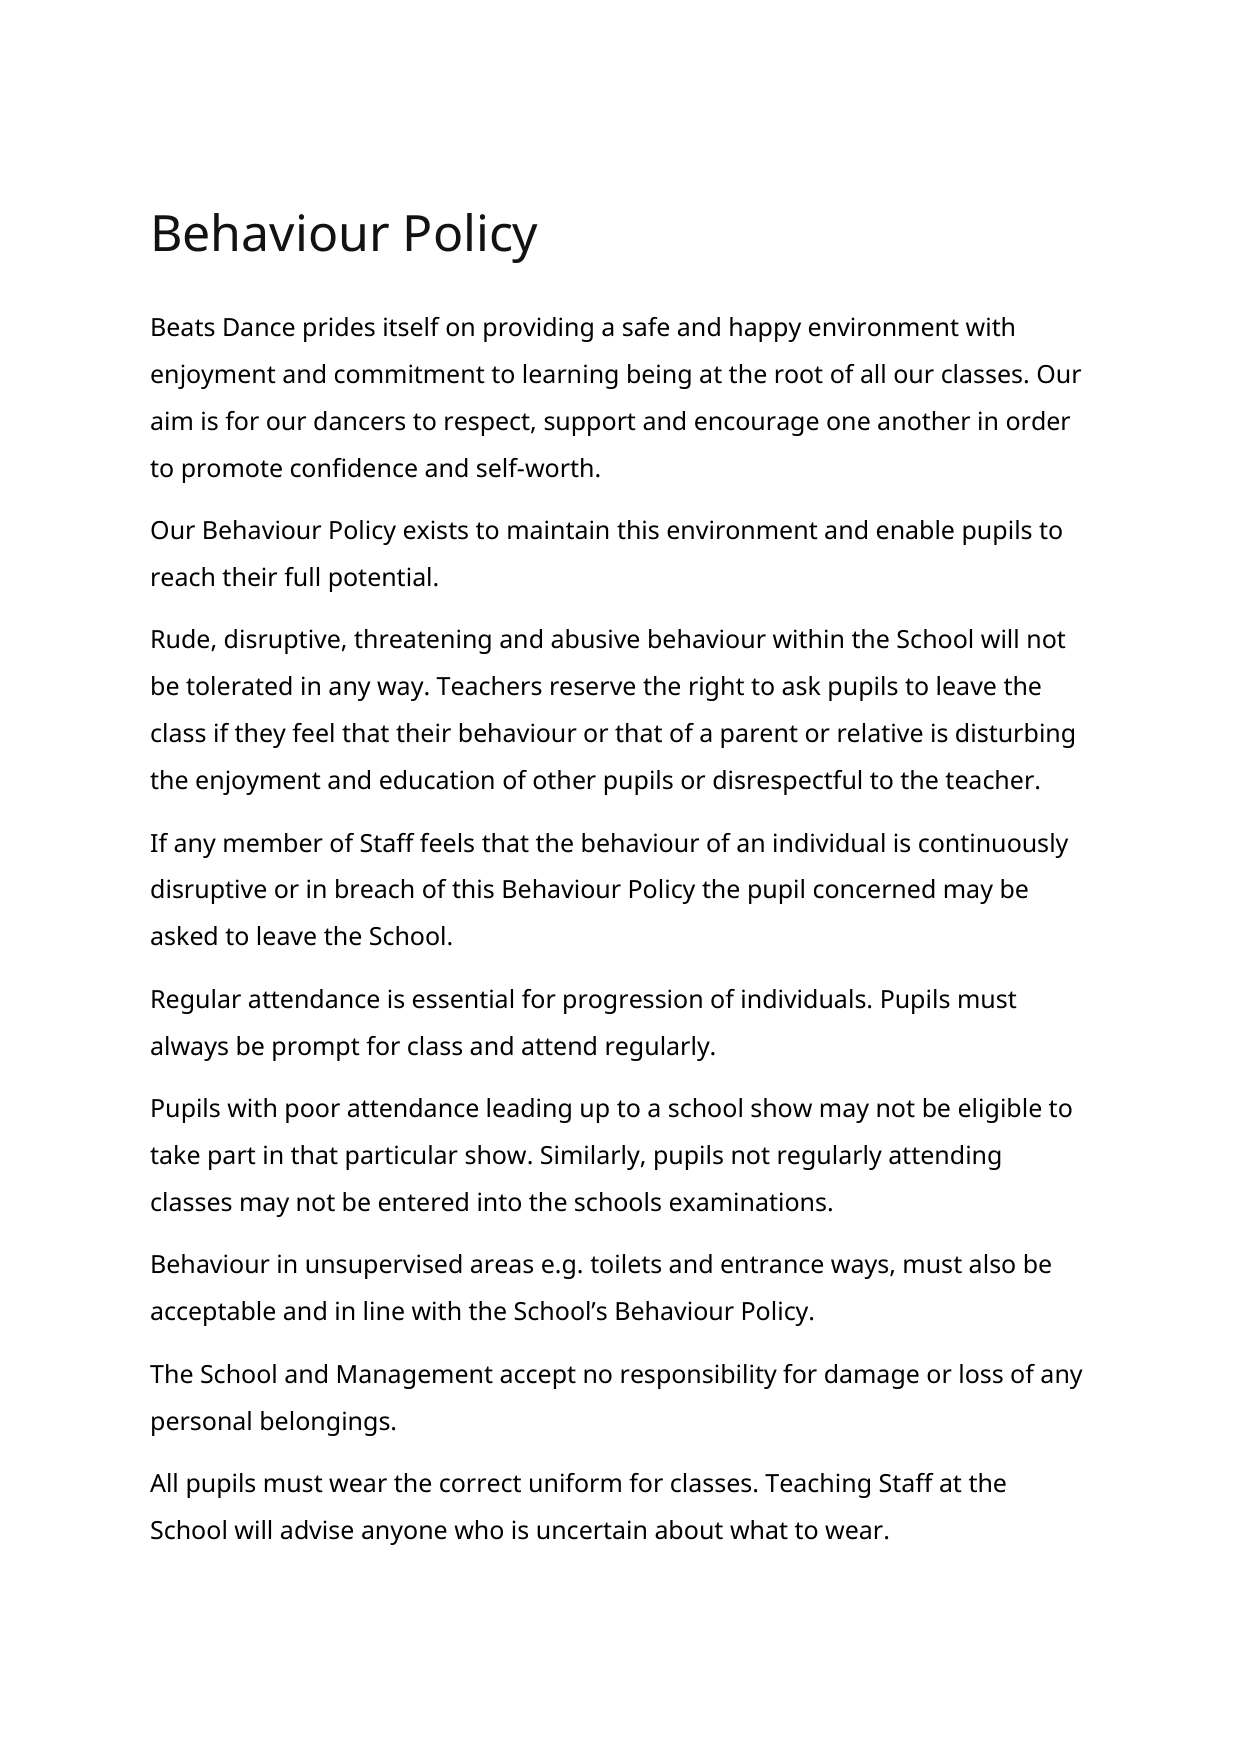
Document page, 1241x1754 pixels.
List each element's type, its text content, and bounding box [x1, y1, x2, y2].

text Beats Dance prides itself on providing a safe and happy environment with enjoyment and commitment to learning being at the root of all our classes. Our aim is for our dancers to respect, support and encourage one another in order to promote confidence and self-worth. [150, 297, 1090, 484]
text The School and Management accept no responsibility for damage or loss of any personal belongings. [150, 1344, 1090, 1437]
text All pupils must wear the correct uniform for classes. Teaching Staff at the School will advise anyone who is uncertain about what to wear. [150, 1453, 1090, 1547]
text Regular attendance is essential for progression of individuals. Pupils must always be prompt for class and attend regularly. [150, 969, 1090, 1062]
text Behaviour Policy [150, 197, 1090, 266]
text Rude, disruptive, threatening and abusive behaviour within the School will not be tolerated in any way. Teachers reserve the right to ask pupils to leave the class if they feel that their behaviour or that of a parent or relative is disturbing the enjoyment and education of other pupils or disrespectful to the teacher. [150, 609, 1090, 797]
text Behaviour in unsupervised areas e.g. toilets and entrance ways, must also be acceptable and in line with the School’s Behaviour Policy. [150, 1234, 1090, 1328]
text Pupils with poor attendance leading up to a school show may not be eligible to take part in that particular show. Similarly, pupils not regularly attending classes may not be entered into the schools examinations. [150, 1078, 1090, 1219]
text Our Behaviour Policy exists to maintain this environment and enable pupils to reach their full potential. [150, 500, 1090, 594]
text If any member of Staff feels that the behaviour of an individual is continuously disruptive or in breach of this Behaviour Policy the pupil concerned may be asked to leave the School. [150, 812, 1090, 953]
